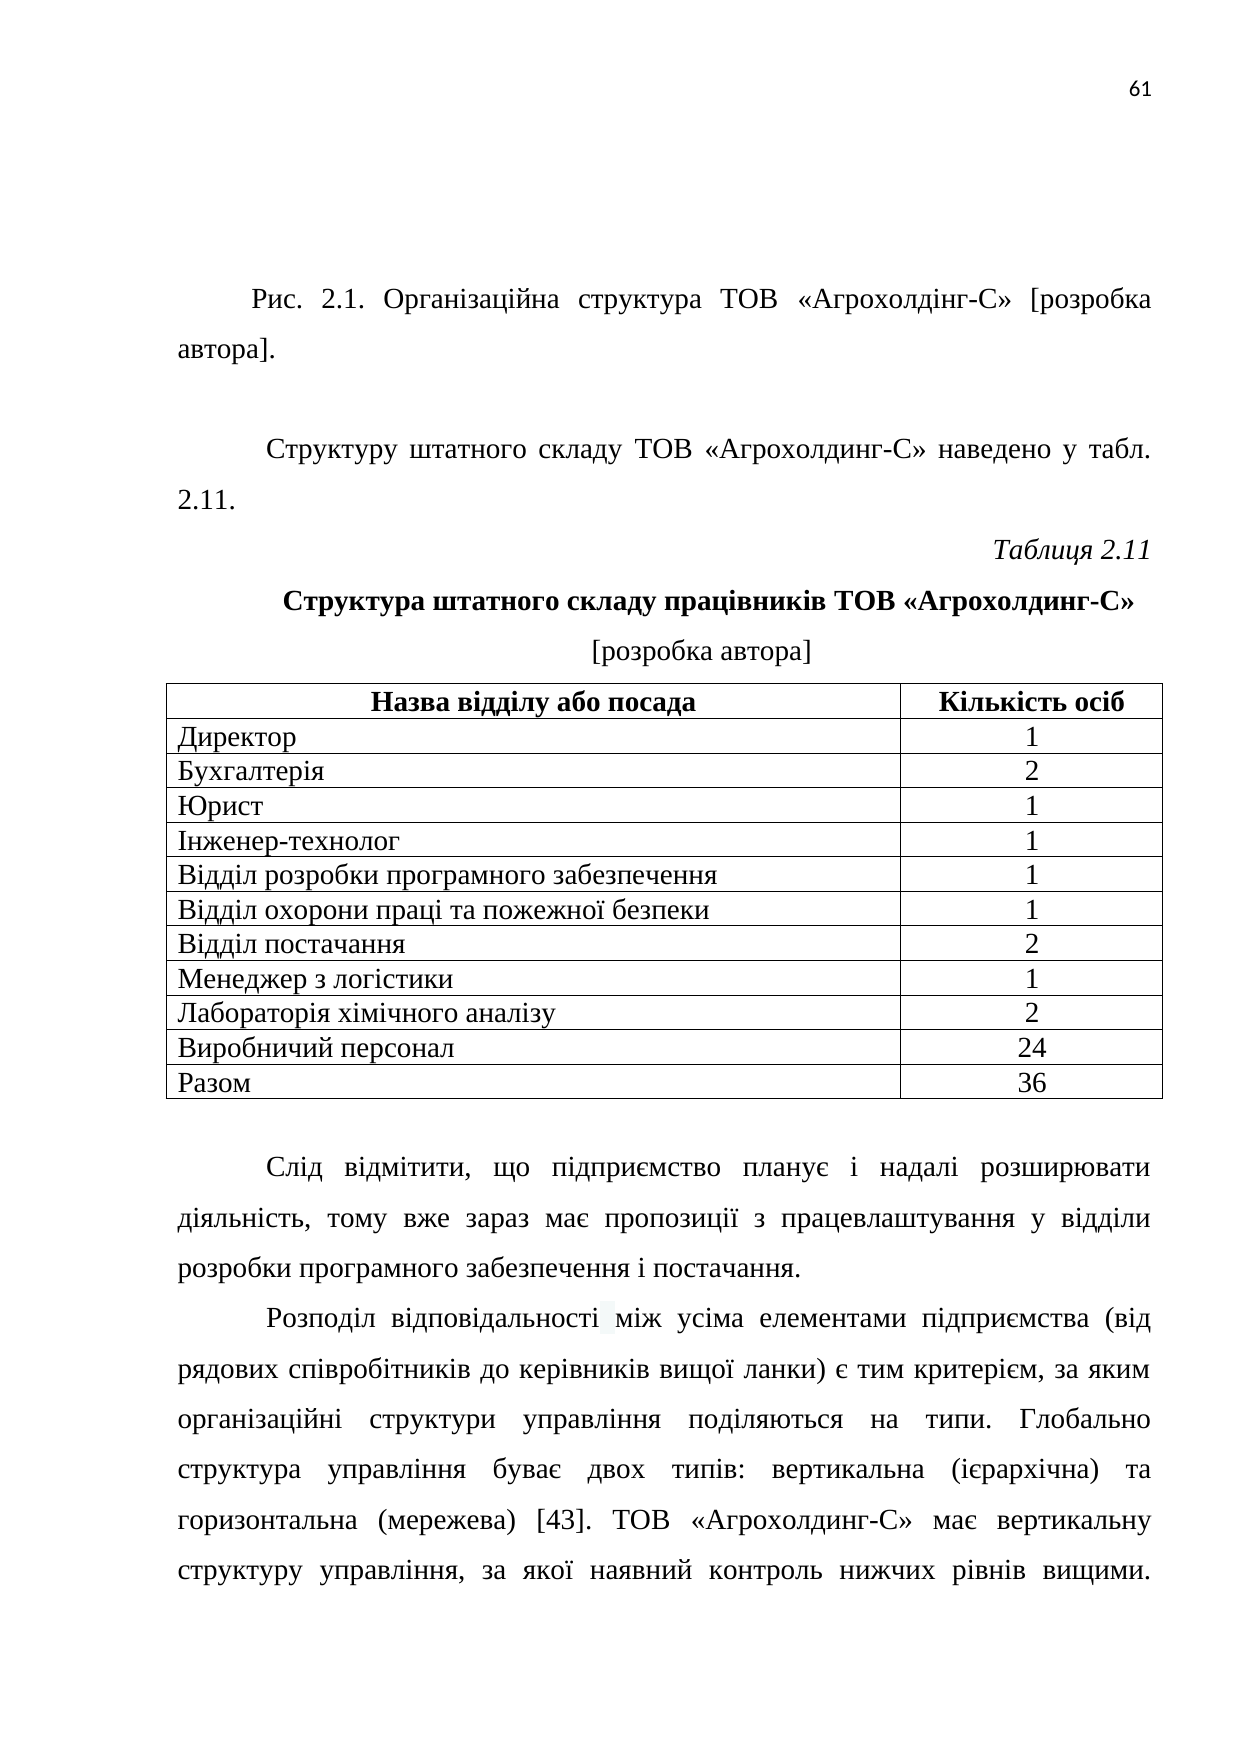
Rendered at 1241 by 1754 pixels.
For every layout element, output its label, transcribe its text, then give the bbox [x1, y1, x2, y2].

table_cell Директор [167, 719, 900, 752]
table_cell Виробничий персонал [167, 1030, 900, 1064]
text Таблиця 2.11 [177, 532, 1152, 566]
table_cell 1 [901, 719, 1162, 752]
table_cell Відділ постачання [167, 926, 900, 960]
table_cell 36 [901, 1065, 1162, 1098]
table_cell 1 [901, 823, 1162, 856]
table_cell Разом [167, 1065, 900, 1098]
table_cell Інженер-технолог [167, 823, 900, 856]
text Слід відмітити, що підприємство планує і надалі розширювати діяльність, тому вже зараз має пропозиції з працевлаштування у відділи розробки програмного забезпечення і постачання. [177, 1149, 1152, 1284]
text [177, 1301, 1152, 1586]
table_cell 2 [901, 926, 1162, 960]
table_cell 1 [901, 892, 1162, 925]
table_cell 1 [901, 857, 1162, 891]
table_cell 2 [901, 754, 1162, 787]
text Структура штатного складу працівників ТОВ «Агрохолдинг-С» [177, 583, 1152, 616]
table_cell 2 [901, 996, 1162, 1029]
table_cell Менеджер з логістики [167, 961, 900, 994]
text Структуру штатного складу ТОВ «Агрохолдинг-С» наведено у табл. 2.11. [177, 432, 1152, 516]
table_header Назва відділу або посада [167, 684, 900, 718]
table_header Кількість осіб [901, 684, 1162, 718]
table_cell Бухгалтерія [167, 754, 900, 787]
table_cell Відділ розробки програмного забезпечення [167, 857, 900, 891]
text [розробка автора] [177, 633, 1152, 666]
table_cell 24 [901, 1030, 1162, 1064]
text Рис. 2.1. Організаційна структура ТОВ «Агрохолдінг-С» [розробка автора]. [177, 281, 1152, 364]
table_cell Лабораторія хімічного аналізу [167, 996, 900, 1029]
table_cell Юрист [167, 788, 900, 822]
table_cell 1 [901, 788, 1162, 822]
table_cell Відділ охорони праці та пожежної безпеки [167, 892, 900, 925]
table_cell 1 [901, 961, 1162, 994]
